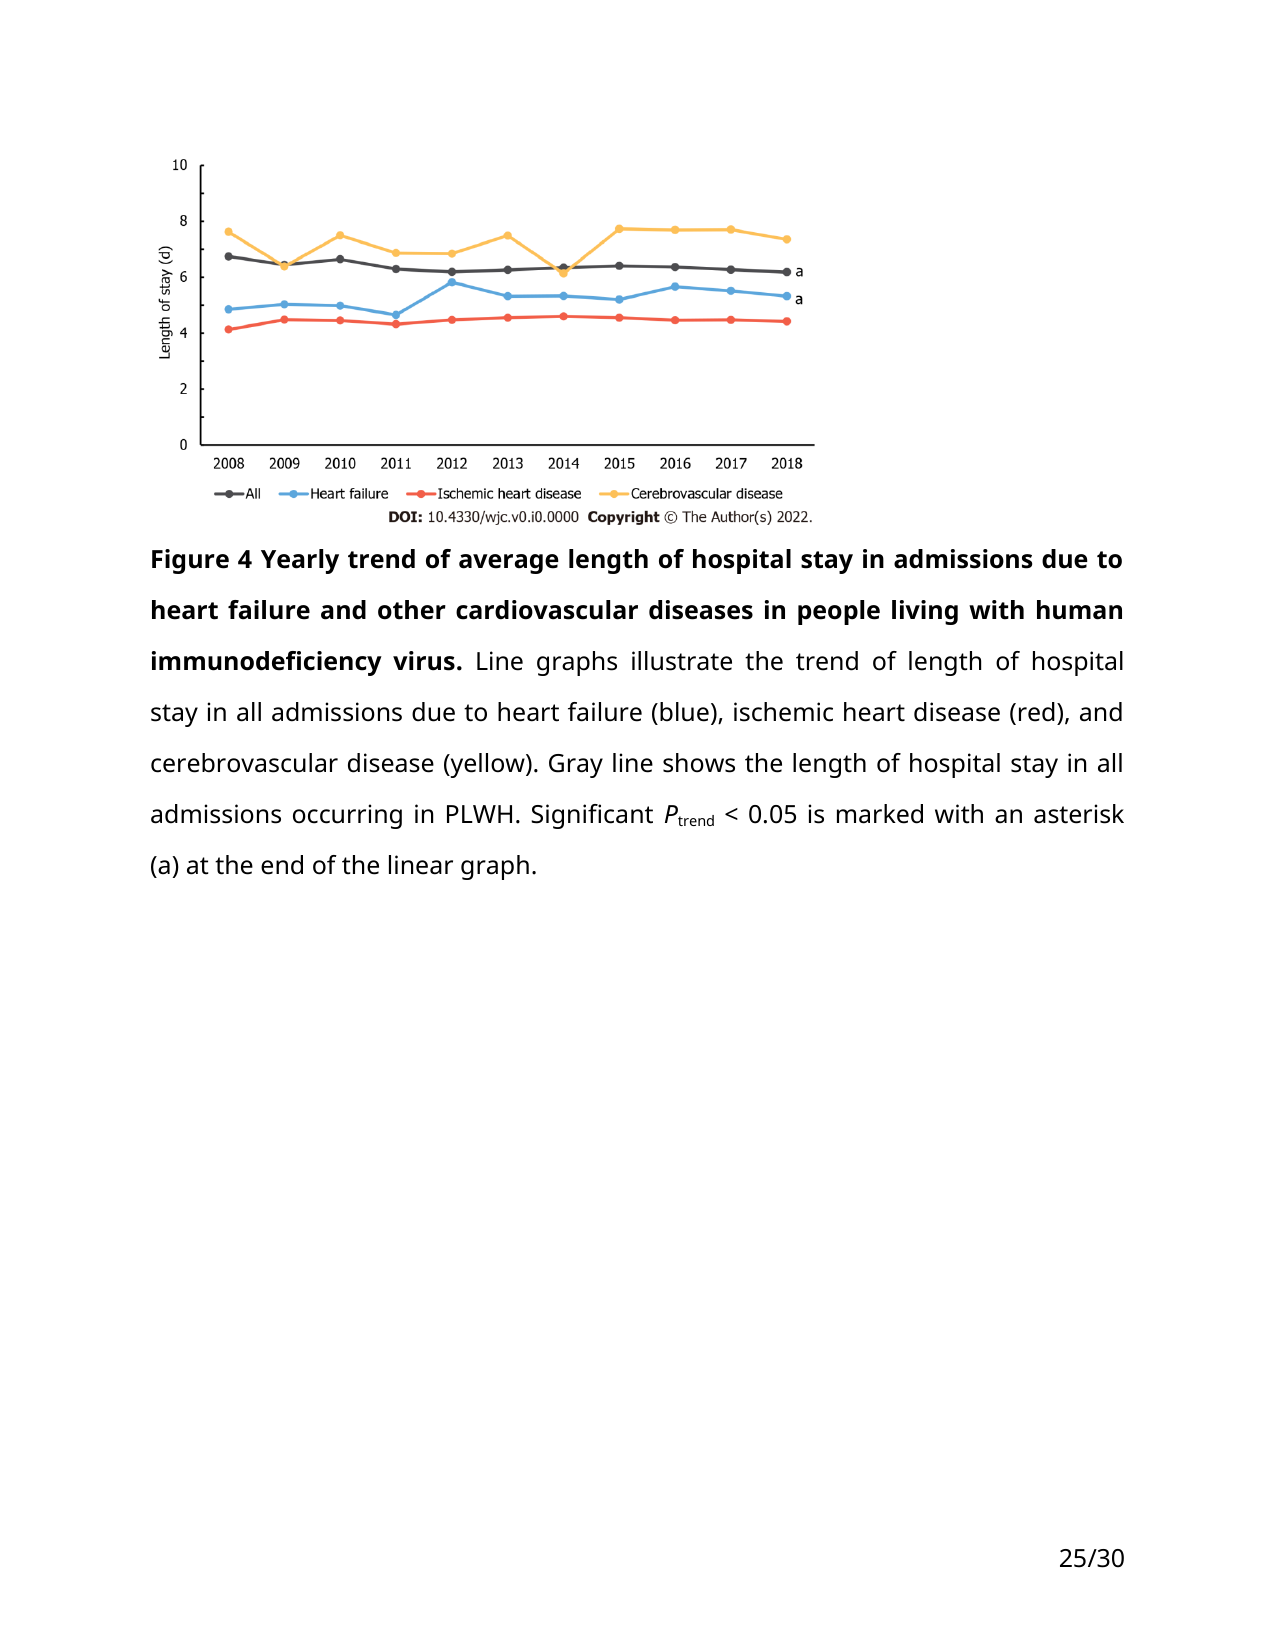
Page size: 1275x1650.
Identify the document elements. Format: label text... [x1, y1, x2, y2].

picture [150, 150, 830, 527]
text Figure 4 Yearly trend of average length of hospital stay in admissions due to heart failure and other cardiovascular diseases in people living with human immunodeficiency virus. Line graphs illustrate the trend of length of hospital stay in all admissions due to heart failure (blue), ischemic heart disease (red), and cerebrovascular disease (yellow). Gray line shows the length of hospital stay in all admissions occurring in PLWH. Significant Ptrend < 0.05 is marked with an asterisk (a) at the end of the linear graph. [150, 541, 1125, 882]
